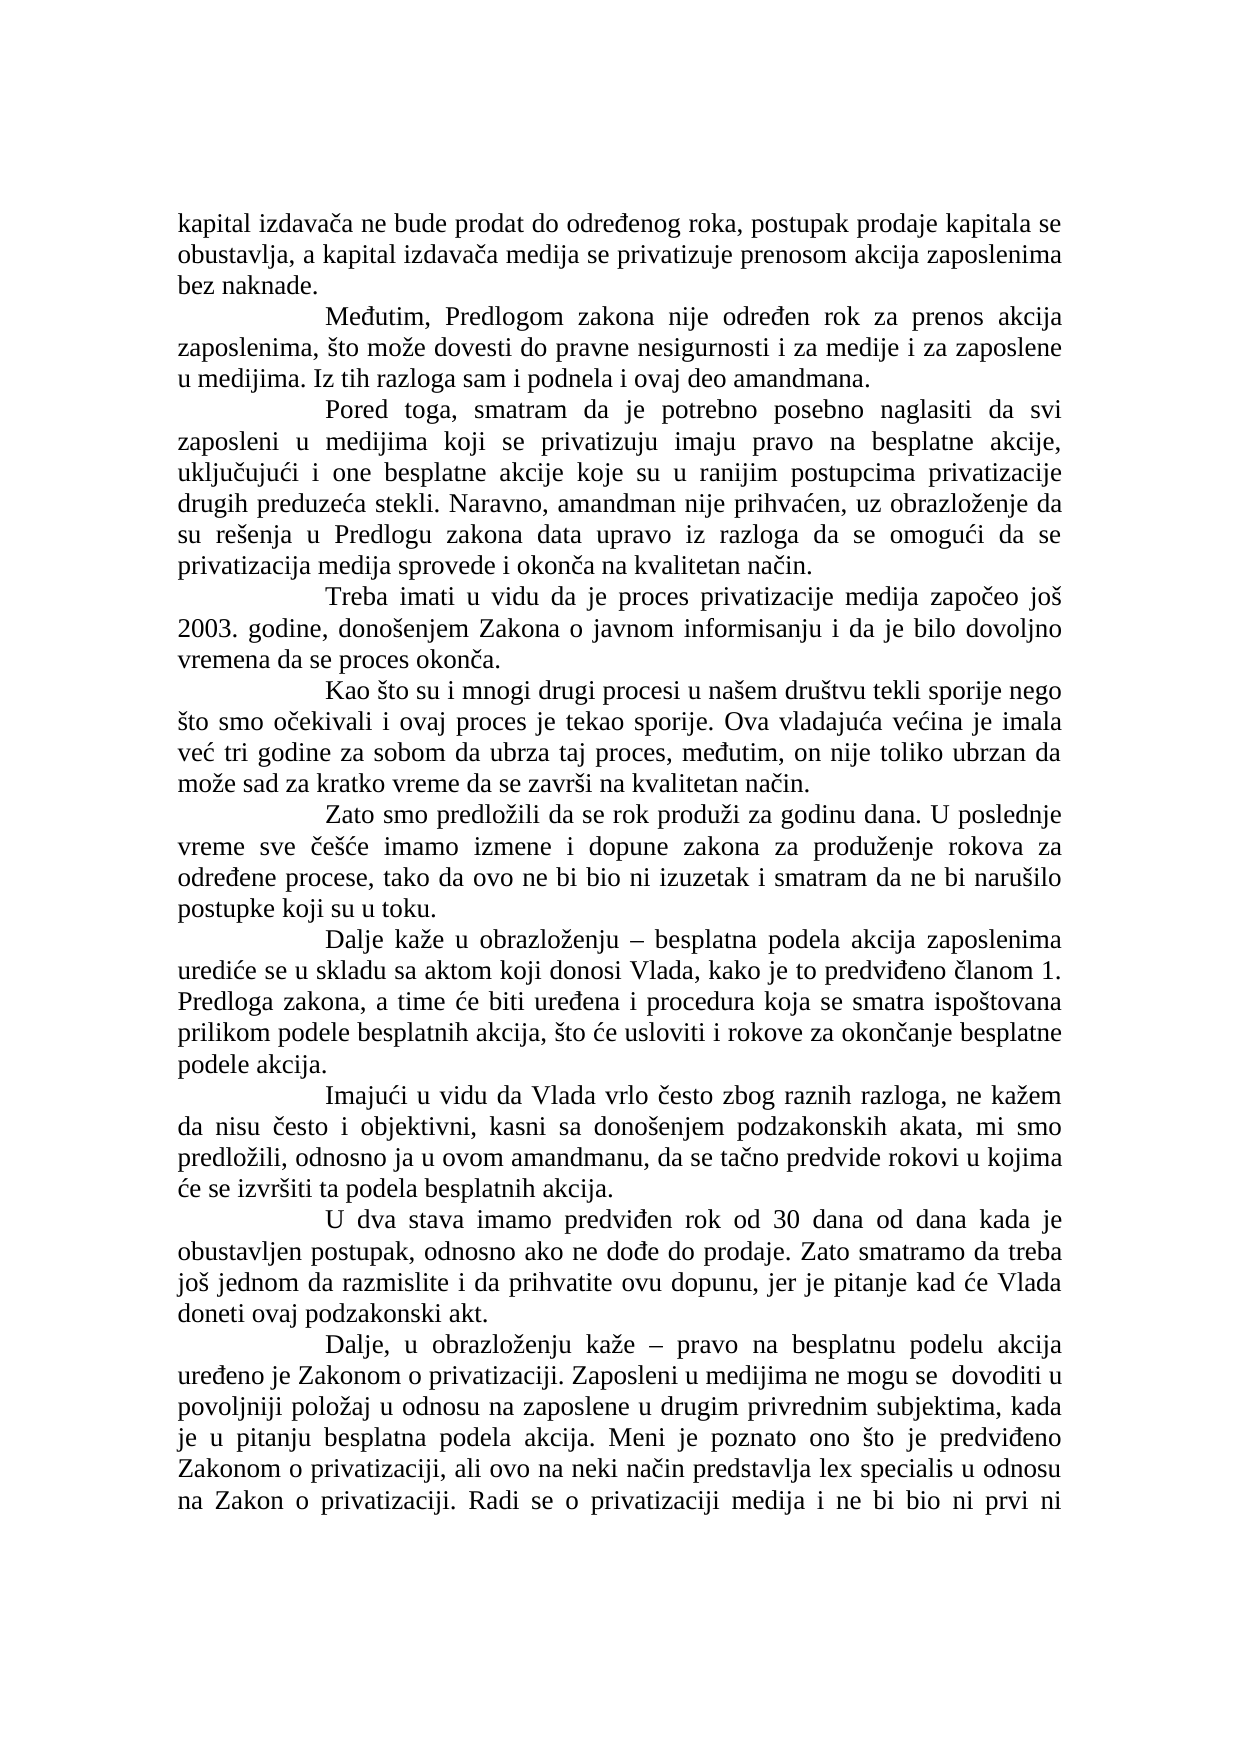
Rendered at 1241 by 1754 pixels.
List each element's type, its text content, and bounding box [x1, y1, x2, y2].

text Dalje kaže u obrazloženju – besplatna podela akcija zaposlenima urediće se u skladu sa aktom koji donosi Vlada, kako je to predviđeno članom 1. Predloga zakona, a time će biti uređena i procedura koja se smatra ispoštovana prilikom podele besplatnih akcija, što će usloviti i rokove za okončanje besplatne podele akcija. [177, 923, 1063, 1079]
text Zato smo predložili da se rok produži za godinu dana. U poslednje vreme sve češće imamo izmene i dopune zakona za produženje rokova za određene procese, tako da ovo ne bi bio ni izuzetak i smatram da ne bi narušilo postupke koji su u toku. [177, 798, 1063, 923]
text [177, 1328, 1063, 1515]
text Međutim, Predlogom zakona nije određen rok za prenos akcija zaposlenima, što može dovesti do pravne nesigurnosti i za medije i za zaposlene u medijima. Iz tih razloga sam i podnela i ovaj deo amandmana. [177, 300, 1063, 394]
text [177, 207, 1063, 300]
text Imajući u vidu da Vlada vrlo često zbog raznih razloga, ne kažem da nisu često i objektivni, kasni sa donošenjem podzakonskih akata, mi smo predložili, odnosno ja u ovom amandmanu, da se tačno predvide rokovi u kojima će se izvršiti ta podela besplatnih akcija. [177, 1079, 1063, 1203]
text Treba imati u vidu da je proces privatizacije medija započeo još 2003. godine, donošenjem Zakona o javnom informisanju i da je bilo dovoljno vremena da se proces okonča. [177, 581, 1063, 674]
text U dva stava imamo predviđen rok od 30 dana od dana kada je obustavljen postupak, odnosno ako ne dođe do prodaje. Zato smatramo da treba još jednom da razmislite i da prihvatite ovu dopunu, jer je pitanje kad će Vlada doneti ovaj podzakonski akt. [177, 1203, 1063, 1328]
text Kao što su i mnogi drugi procesi u našem društvu tekli sporije nego što smo očekivali i ovaj proces je tekao sporije. Ova vladajuća većina je imala već tri godine za sobom da ubrza taj proces, međutim, on nije toliko ubrzan da može sad za kratko vreme da se završi na kvalitetan način. [177, 674, 1063, 798]
text Pored toga, smatram da je potrebno posebno naglasiti da svi zaposleni u medijima koji se privatizuju imaju pravo na besplatne akcije, uključujući i one besplatne akcije koje su u ranijim postupcima privatizacije drugih preduzeća stekli. Naravno, amandman nije prihvaćen, uz obrazloženje da su rešenja u Predlogu zakona data upravo iz razloga da se omogući da se privatizacija medija sprovede i okonča na kvalitetan način. [177, 394, 1063, 581]
